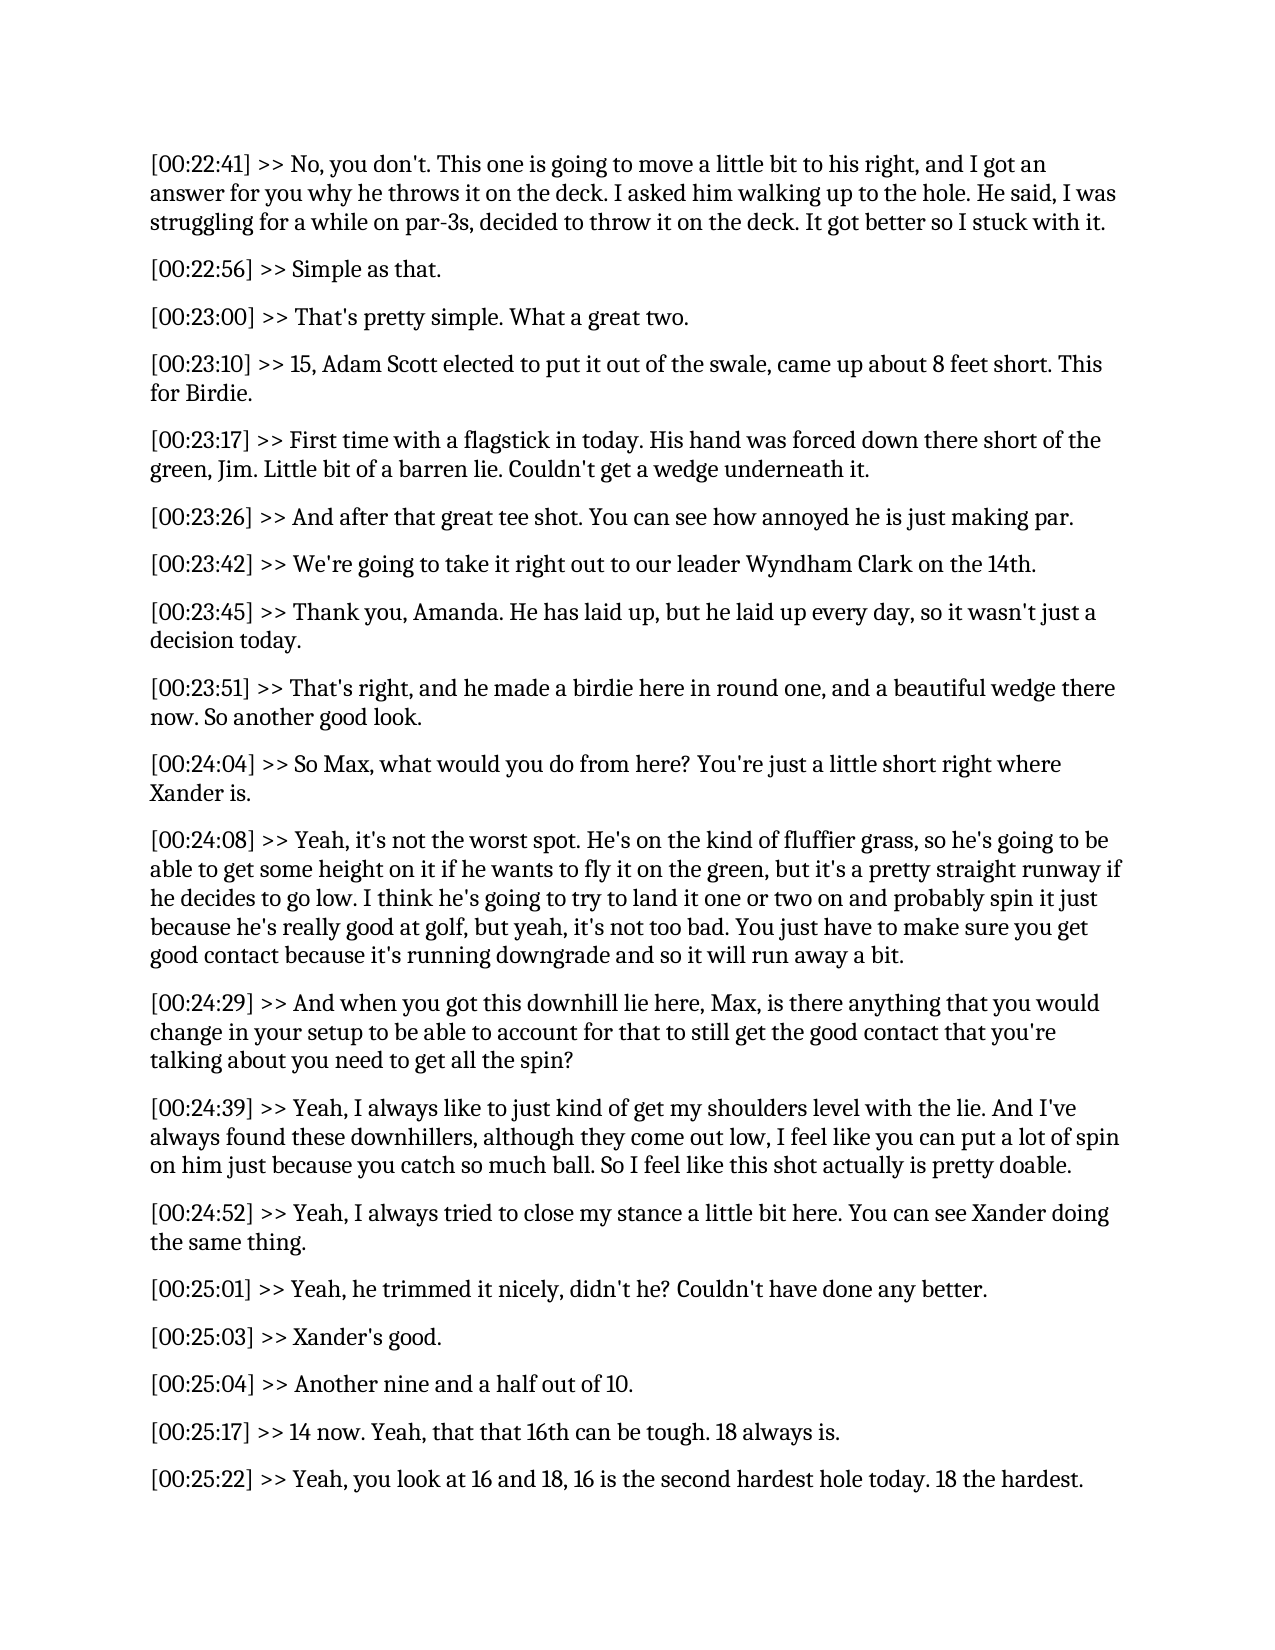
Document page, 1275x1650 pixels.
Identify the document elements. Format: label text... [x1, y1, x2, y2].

text [00:25:17] >> 14 now. Yeah, that that 16th can be tough. 18 always is. [150, 1417, 1125, 1446]
text [00:24:08] >> Yeah, it's not the worst spot. He's on the kind of fluffier grass, so he's going to be able to get some height on it if he wants to fly it on the green, but it's a pretty straight runway if he decides to go low. I think he's going to try to land it one or two on and probably spin it just because he's really good at golf, but yeah, it's not too bad. You just have to make sure you get good contact because it's running downgrade and so it will run away a bit. [150, 826, 1125, 970]
text [00:23:17] >> First time with a flagstick in today. His hand was forced down there short of the green, Jim. Little bit of a barren lie. Couldn't get a wedge underneath it. [150, 426, 1125, 484]
text [00:23:00] >> That's pretty simple. What a great two. [150, 302, 1125, 331]
text [00:24:29] >> And when you got this downhill lie here, Max, is there anything that you would change in your setup to be able to account for that to still get the good contact that you're talking about you need to get all the spin? [150, 989, 1125, 1075]
text [00:23:10] >> 15, Adam Scott elected to put it out of the swale, came up about 8 feet short. This for Birdie. [150, 350, 1125, 407]
text [00:25:01] >> Yeah, he trimmed it nicely, didn't he? Couldn't have done any better. [150, 1275, 1125, 1304]
text [00:22:41] >> No, you don't. This one is going to move a little bit to his right, and I got an answer for you why he throws it on the deck. I asked him walking up to the hole. He said, I was struggling for a while on par-3s, decided to throw it on the deck. It got better so I stuck with it. [150, 150, 1125, 236]
text [00:23:51] >> That's right, and he made a birdie here in round one, and a beautiful wedge there now. So another good look. [150, 674, 1125, 731]
text [00:23:45] >> Thank you, Amanda. He has laid up, but he laid up every day, so it wasn't just a decision today. [150, 597, 1125, 655]
text [00:25:03] >> Xander's good. [150, 1322, 1125, 1351]
text [00:25:22] >> Yeah, you look at 16 and 18, 16 is the second hardest hole today. 18 the hardest. [150, 1465, 1125, 1494]
text [00:24:04] >> So Max, what would you do from here? You're just a little short right where Xander is. [150, 750, 1125, 807]
text [00:23:42] >> We're going to take it right out to our leader Wyndham Clark on the 14th. [150, 550, 1125, 579]
text [00:22:56] >> Simple as that. [150, 255, 1125, 284]
text [00:23:26] >> And after that great tee shot. You can see how annoyed he is just making par. [150, 502, 1125, 531]
text [00:25:04] >> Another nine and a half out of 10. [150, 1370, 1125, 1399]
text [00:24:52] >> Yeah, I always tried to close my stance a little bit here. You can see Xander doing the same thing. [150, 1199, 1125, 1256]
text [00:24:39] >> Yeah, I always like to just kind of get my shoulders level with the lie. And I've always found these downhillers, although they come out low, I feel like you can put a lot of spin on him just because you catch so much ball. So I feel like this shot actually is pretty doable. [150, 1094, 1125, 1180]
